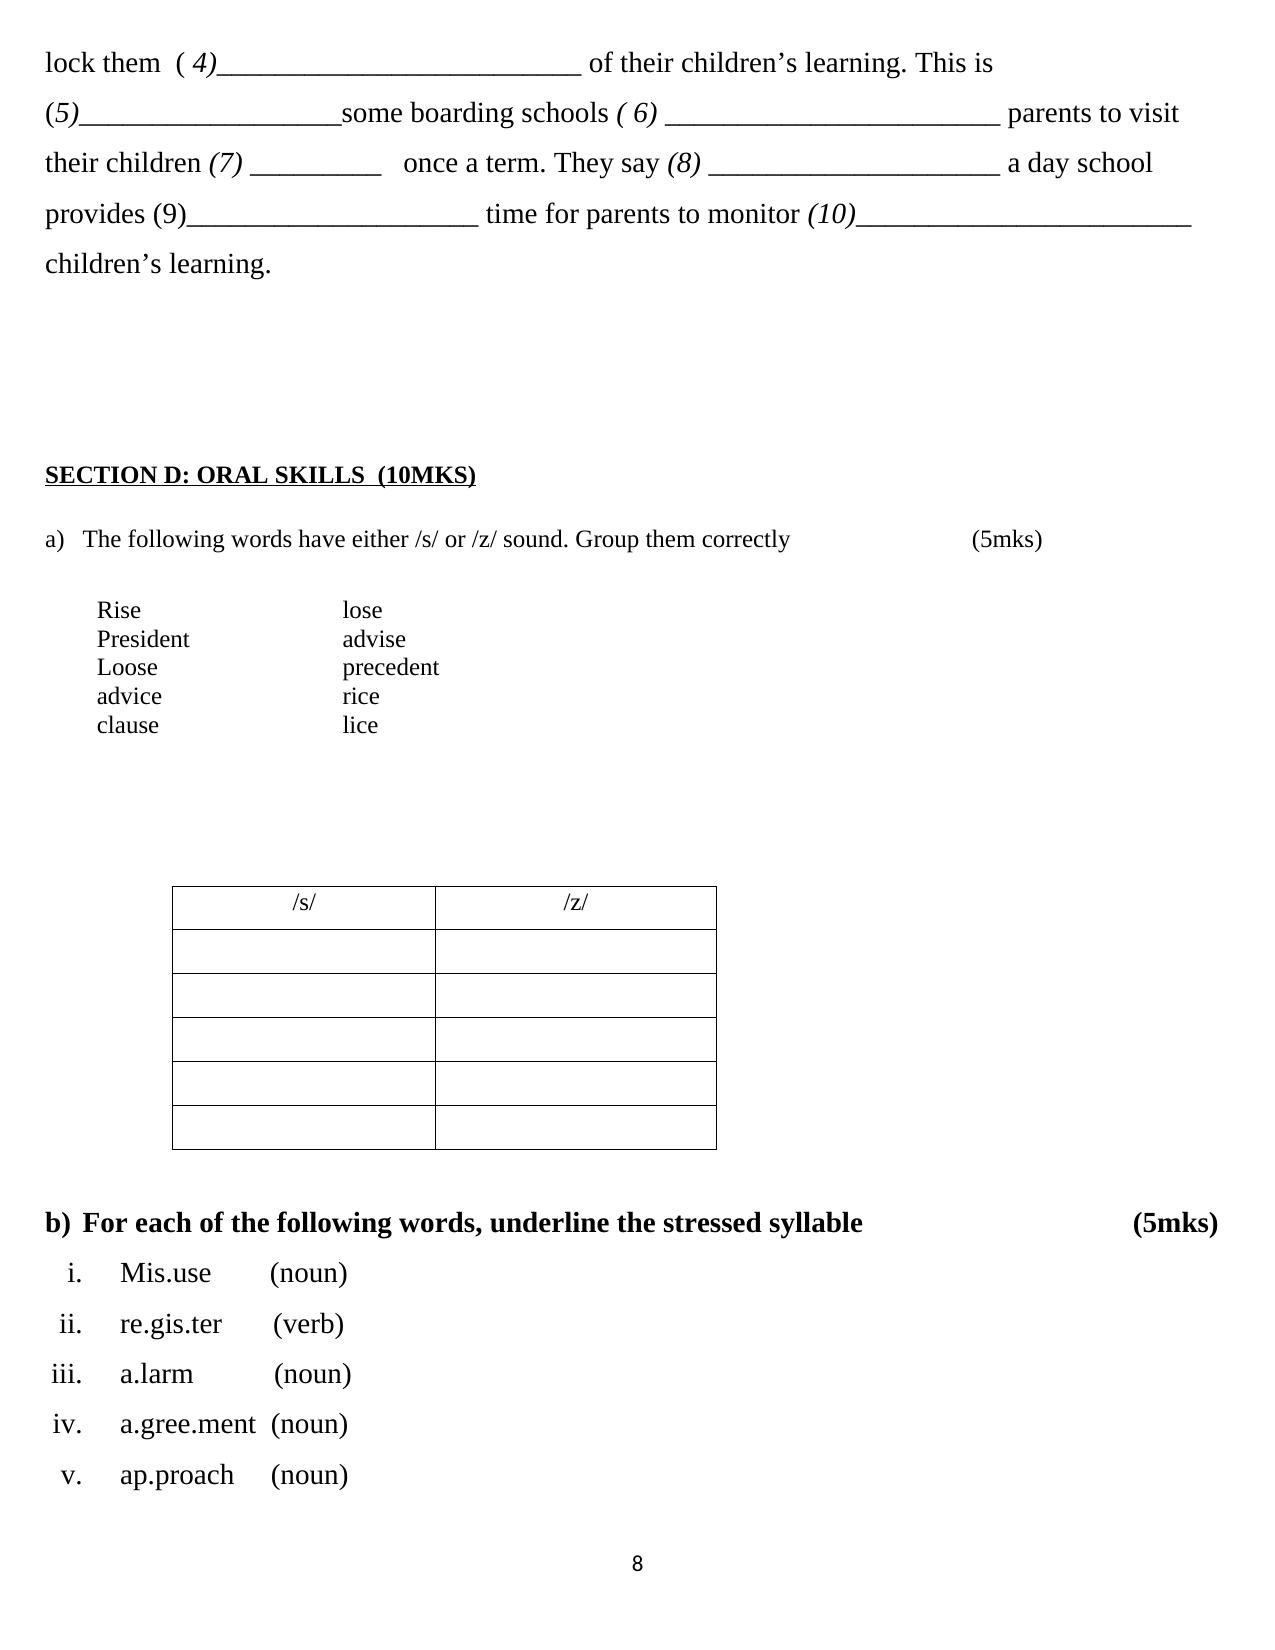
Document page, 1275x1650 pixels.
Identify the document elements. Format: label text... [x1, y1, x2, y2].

table_header /s/ [173, 887, 435, 929]
table_cell [173, 1062, 435, 1105]
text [45, 45, 1230, 280]
table_cell [173, 1106, 435, 1149]
table_cell [436, 1018, 716, 1061]
list Mis.use (noun) [82, 1256, 1230, 1289]
table_header /z/ [436, 887, 716, 929]
list ap.proach (noun) [82, 1457, 1230, 1490]
table_cell [173, 930, 435, 973]
table_cell [173, 1018, 435, 1061]
table_cell [436, 1106, 716, 1149]
list For each of the following words, underline the stressed syllable (5mks) [45, 1205, 1230, 1239]
table_cell [173, 974, 435, 1017]
list The following words have either /s/ or /z/ sound. Group them correctly (5mks) [45, 524, 1230, 552]
text SECTION D: ORAL SKILLS (10MKS) [45, 460, 1230, 488]
table_cell [436, 974, 716, 1017]
list a.larm (noun) [82, 1356, 1230, 1390]
list re.gis.ter (verb) [82, 1306, 1230, 1339]
list a.gree.ment (noun) [82, 1406, 1230, 1440]
table_cell [436, 1062, 716, 1105]
table_cell [436, 930, 716, 973]
